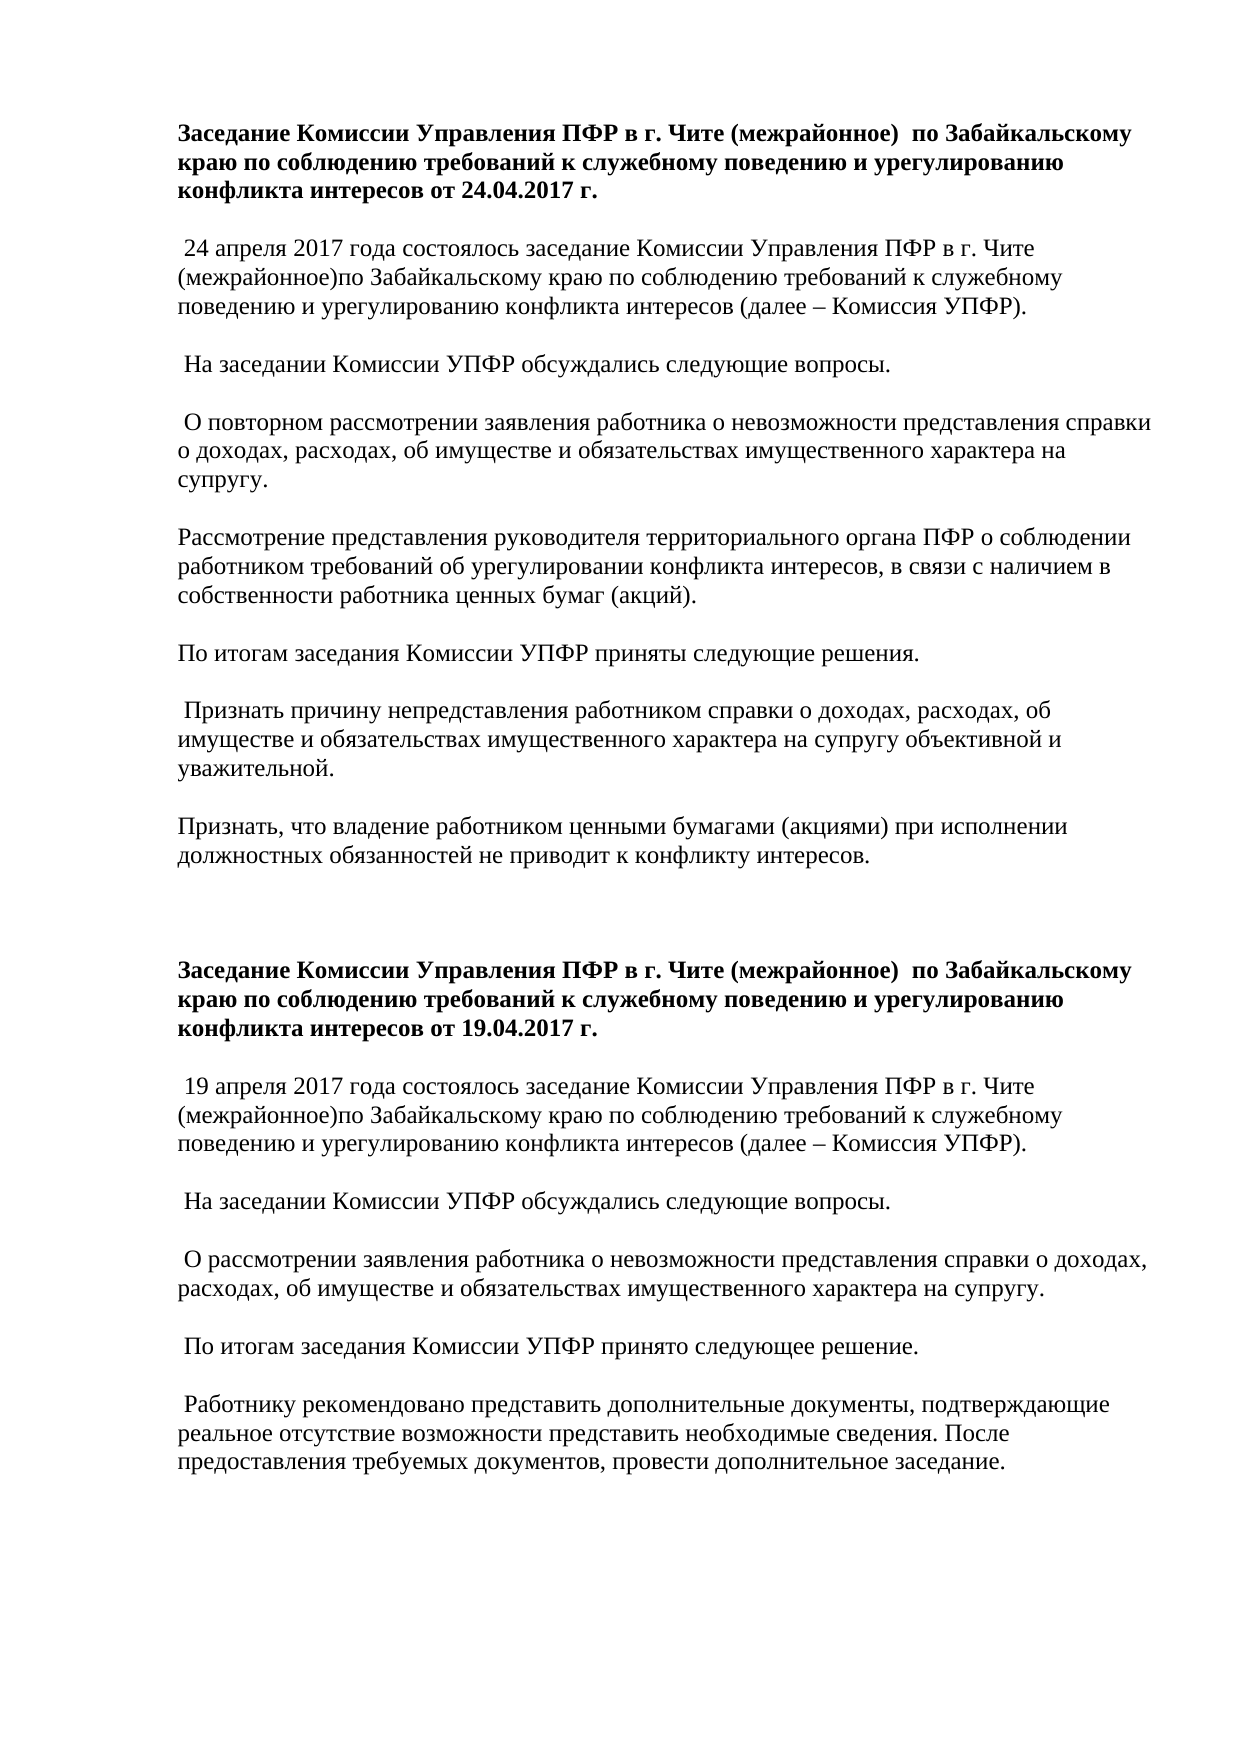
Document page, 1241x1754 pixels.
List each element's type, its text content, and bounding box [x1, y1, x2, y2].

text Признать, что владение работником ценными бумагами (акциями) при исполнении должностных обязанностей не приводит к конфликту интересов. [177, 811, 1152, 868]
text 24 апреля 2017 года состоялось заседание Комиссии Управления ПФР в г. Чите (межрайонное)по Забайкальскому краю по соблюдению требований к служебному поведению и урегулированию конфликта интересов (далее – Комиссия УПФР). [177, 233, 1152, 320]
text По итогам заседания Комиссии УПФР принято следующее решение. [177, 1331, 1152, 1360]
text На заседании Комиссии УПФР обсуждались следующие вопросы. [177, 349, 1152, 378]
text Работнику рекомендовано представить дополнительные документы, подтверждающие реальное отсутствие возможности представить необходимые сведения. После предоставления требуемых документов, провести дополнительное заседание. [177, 1389, 1152, 1475]
text Заседание Комиссии Управления ПФР в г. Чите (межрайонное) по Забайкальскому краю по соблюдению требований к служебному поведению и урегулированию конфликта интересов от 24.04.2017 г. [177, 118, 1152, 204]
text Рассмотрение представления руководителя территориального органа ПФР о соблюдении работником требований об урегулировании конфликта интересов, в связи с наличием в собственности работника ценных бумаг (акций). [177, 522, 1152, 608]
text Заседание Комиссии Управления ПФР в г. Чите (межрайонное) по Забайкальскому краю по соблюдению требований к служебному поведению и урегулированию конфликта интересов от 19.04.2017 г. [177, 956, 1152, 1042]
text О рассмотрении заявления работника о невозможности представления справки о доходах, расходах, об имуществе и обязательствах имущественного характера на супругу. [177, 1244, 1152, 1302]
text Признать причину непредставления работником справки о доходах, расходах, об имуществе и обязательствах имущественного характера на супругу объективной и уважительной. [177, 696, 1152, 782]
text 19 апреля 2017 года состоялось заседание Комиссии Управления ПФР в г. Чите (межрайонное)по Забайкальскому краю по соблюдению требований к служебному поведению и урегулированию конфликта интересов (далее – Комиссия УПФР). [177, 1071, 1152, 1157]
text По итогам заседания Комиссии УПФР приняты следующие решения. [177, 638, 1152, 666]
text О повторном рассмотрении заявления работника о невозможности представления справки о доходах, расходах, об имуществе и обязательствах имущественного характера на супругу. [177, 407, 1152, 493]
text На заседании Комиссии УПФР обсуждались следующие вопросы. [177, 1186, 1152, 1215]
